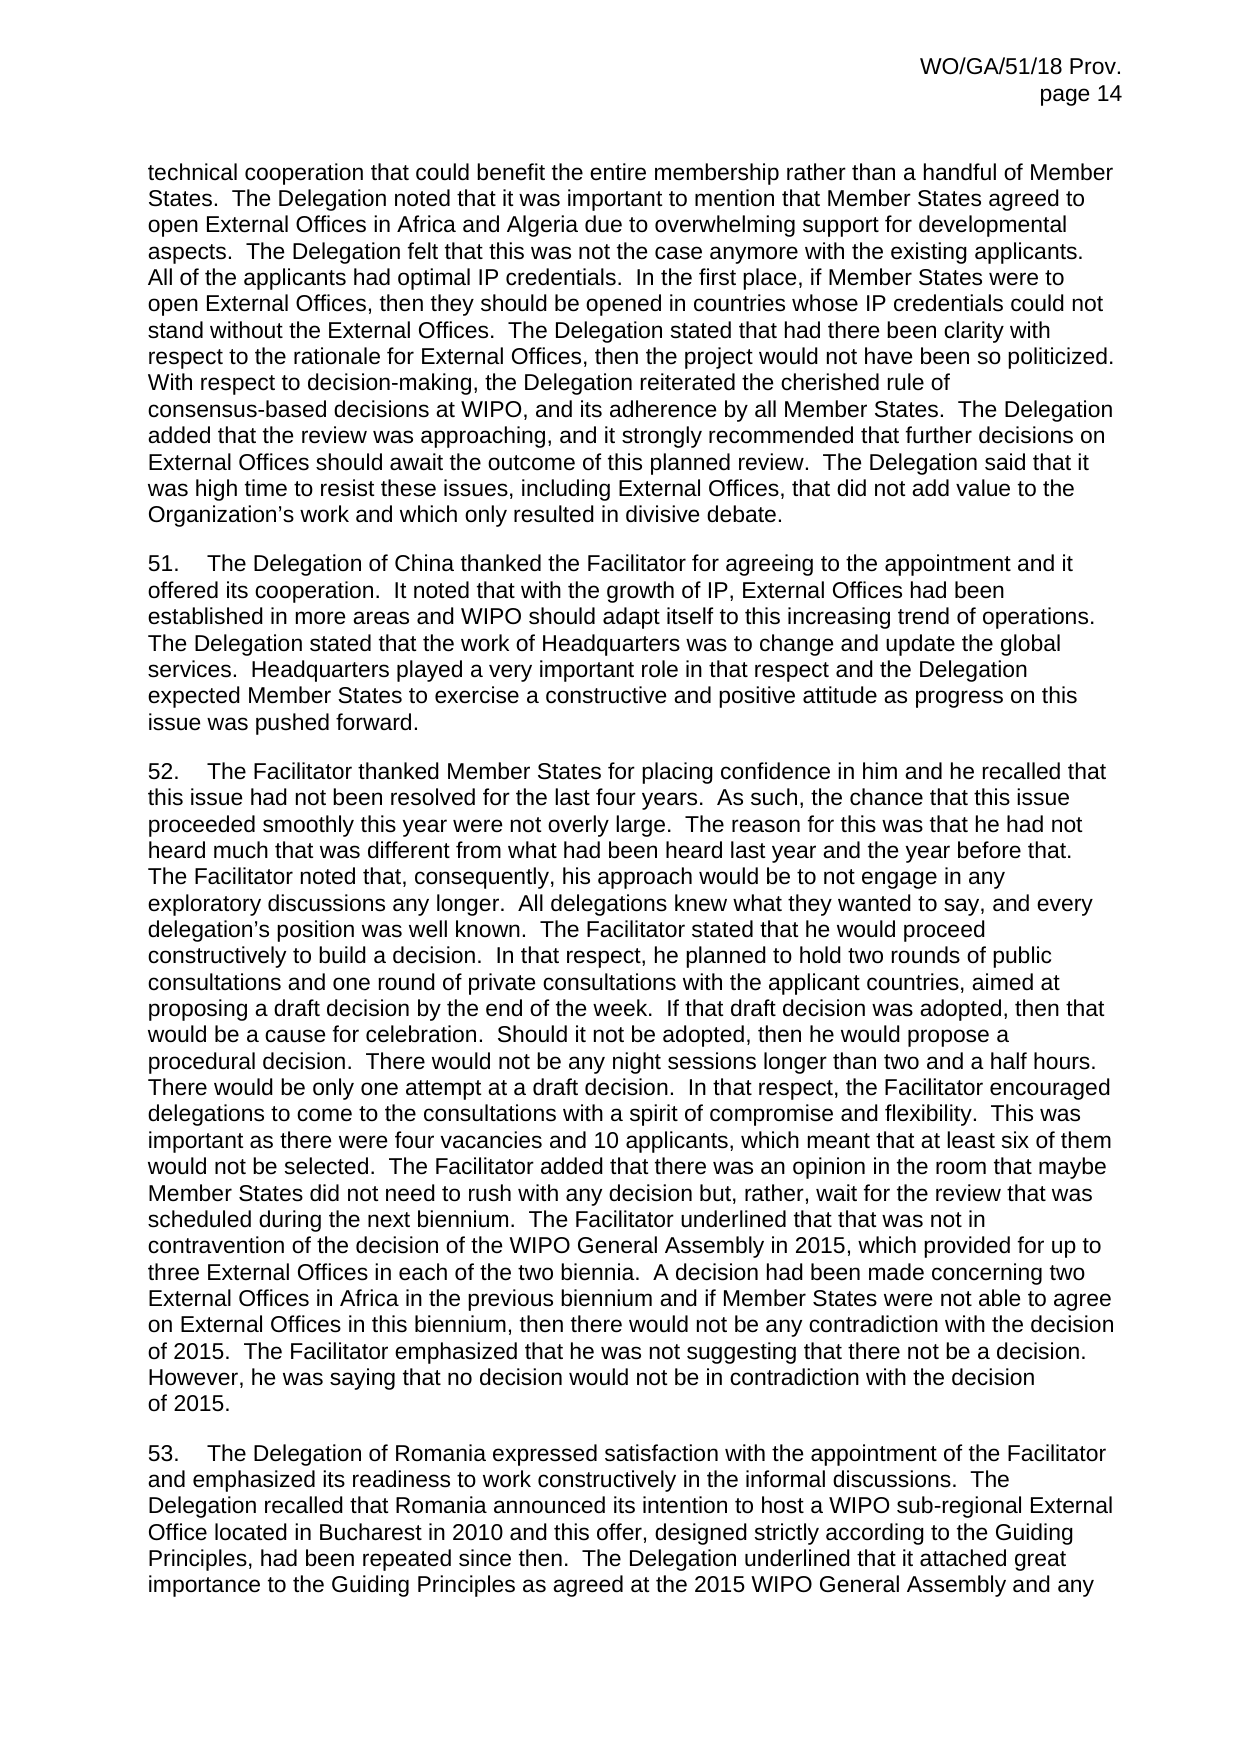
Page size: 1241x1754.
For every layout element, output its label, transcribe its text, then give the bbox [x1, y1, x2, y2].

text The Delegation of China thanked the Facilitator for agreeing to the appointment and it offered its cooperation. It noted that with the growth of IP, External Offices had been established in more areas and WIPO should adapt itself to this increasing trend of operations. The Delegation stated that the work of Headquarters was to change and update the global services. Headquarters played a very important role in that respect and the Delegation expected Member States to exercise a constructive and positive attitude as progress on this issue was pushed forward. [148, 550, 1122, 735]
text The Facilitator thanked Member States for placing confidence in him and he recalled that this issue had not been resolved for the last four years. As such, the chance that this issue proceeded smoothly this year were not overly large. The reason for this was that he had not heard much that was different from what had been heard last year and the year before that. The Facilitator noted that, consequently, his approach would be to not engage in any exploratory discussions any longer. All delegations knew what they wanted to say, and every delegation’s position was well known. The Facilitator stated that he would proceed constructively to build a decision. In that respect, he planned to hold two rounds of public consultations and one round of private consultations with the applicant countries, aimed at proposing a draft decision by the end of the week. If that draft decision was adopted, then that would be a cause for celebration. Should it not be adopted, then he would propose a procedural decision. There would not be any night sessions longer than two and a half hours. There would be only one attempt at a draft decision. In that respect, the Facilitator encouraged delegations to come to the consultations with a spirit of compromise and flexibility. This was important as there were four vacancies and 10 applicants, which meant that at least six of them would not be selected. The Facilitator added that there was an opinion in the room that maybe Member States did not need to rush with any decision but, rather, wait for the review that was scheduled during the next biennium. The Facilitator underlined that that was not in contravention of the decision of the WIPO General Assembly in 2015, which provided for up to three External Offices in each of the two biennia. A decision had been made concerning two External Offices in Africa in the previous biennium and if Member States were not able to agree on External Offices in this biennium, then there would not be any contradiction with the decision of 2015. The Facilitator emphasized that he was not suggesting that there not be a decision. However, he was saying that no decision would not be in contradiction with the decision of 2015. [148, 758, 1122, 1417]
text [148, 158, 1122, 527]
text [148, 1439, 1122, 1598]
